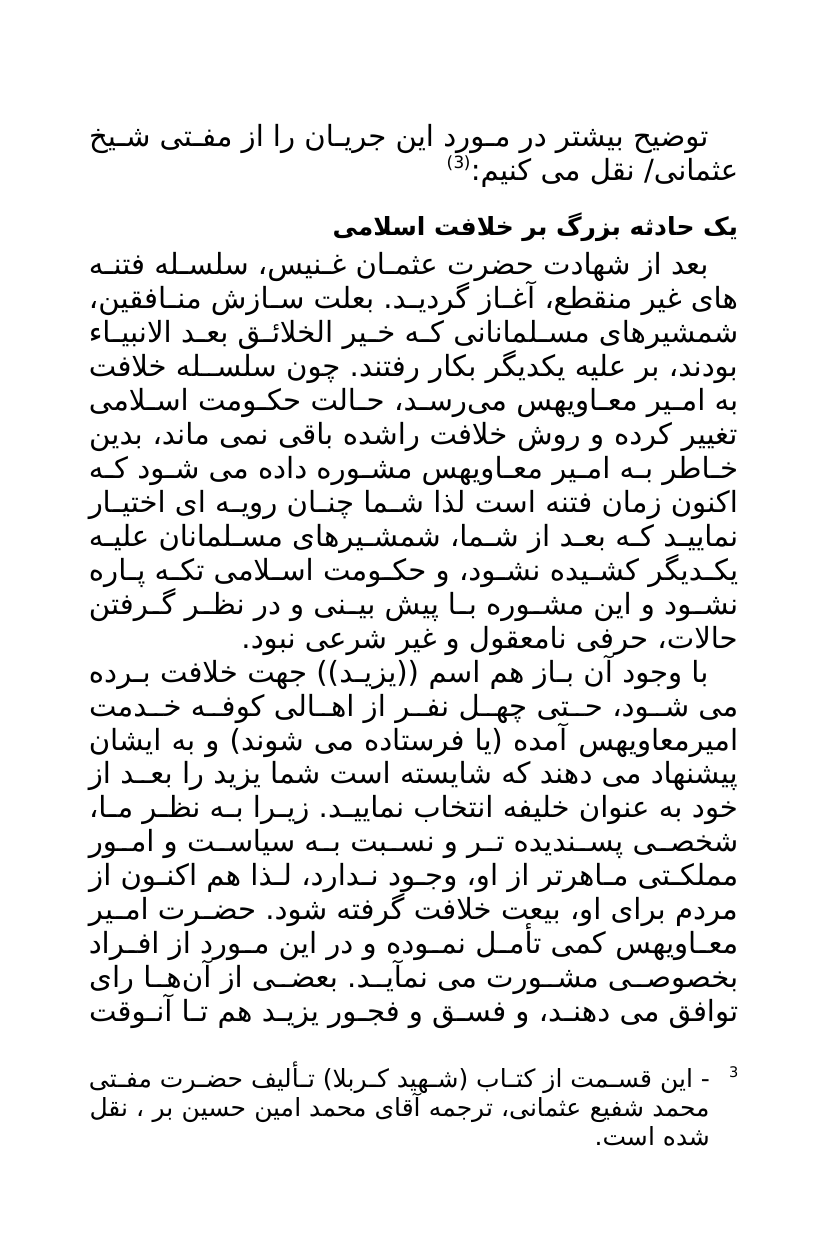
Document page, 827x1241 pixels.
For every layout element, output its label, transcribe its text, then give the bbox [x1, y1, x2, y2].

text توضیح بیشتر در مورد این جریان را از مفتی شیخ عثمانی/ نقل می کنیم:() [89, 119, 738, 187]
text بعد از شهادت حضرت عثمان غنیس، سلسله فتنه های غیر منقطع، آغاز گردید. بعلت سازش منافقین، شمشیرهای مسلمانانی که خیر الخلائق بعد الانبیاء بودند، بر علیه یکدیگر بکار رفتند. چون سلسله خلافت به امیر معاویهس می‌رسد، حالت حکومت اسلامی تغییر کرده و روش خلافت راشده باقی نمی ماند، بدین خاطر به امیر معاویهس مشوره داده می شود که اکنون زمان فتنه است لذا شما چنان رویه ای اختیار نمایید که بعد از شما، شمشیرهای مسلمانان علیه یکدیگر کشیده نشود، و حکومت اسلامی تکه پاره نشود و این مشوره با پیش بینی و در نظر گرفتن حالات، حرفی نامعقول و غیر شرعی نبود. [89, 247, 738, 655]
text یک حادثه بزرگ بر خلافت اسلامی [89, 212, 738, 241]
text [89, 655, 738, 1028]
